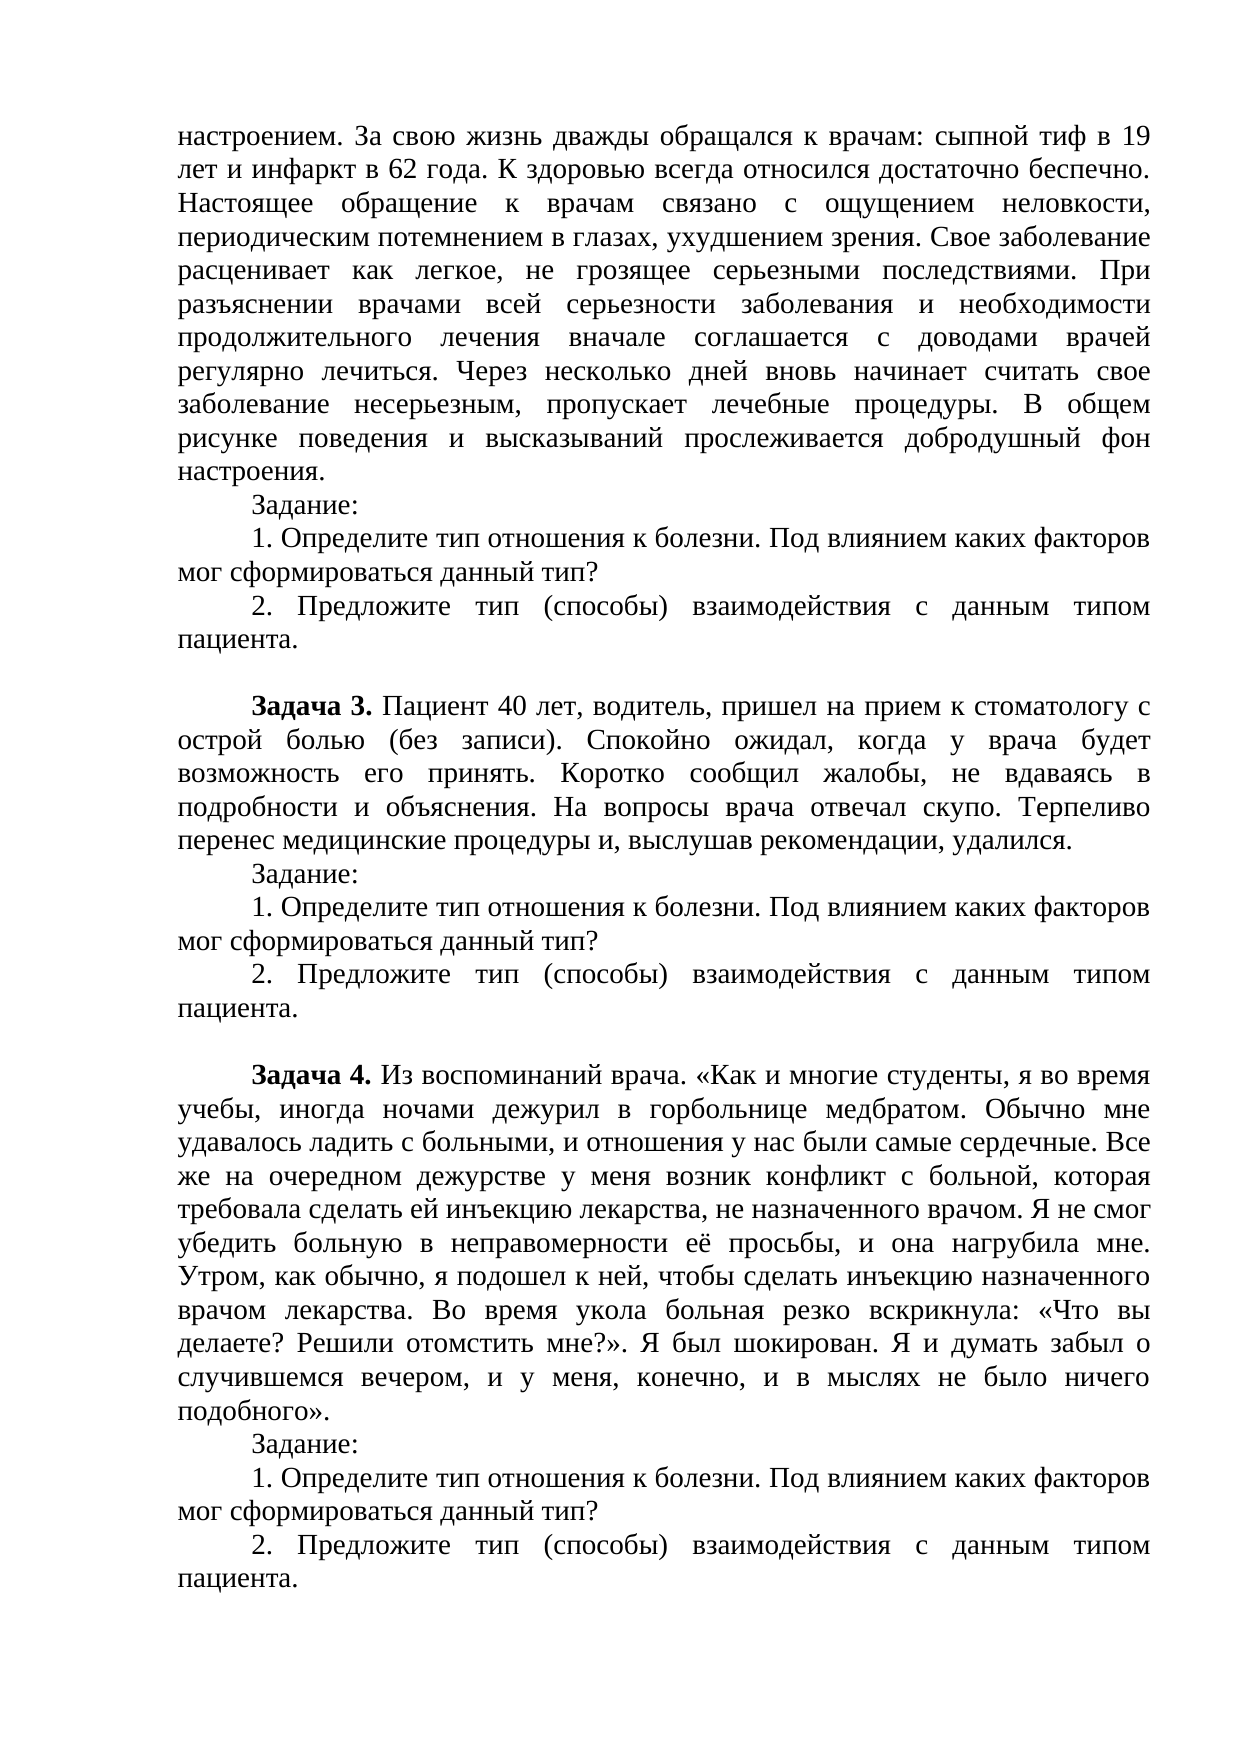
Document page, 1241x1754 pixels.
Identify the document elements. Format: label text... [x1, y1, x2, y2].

text Задача 4. Из воспоминаний врача. «Как и многие студенты, я во время учебы, иногда ночами дежурил в горбольнице медбратом. Обычно мне удавалось ладить с больными, и отношения у нас были самые сердечные. Все же на очередном дежурстве у меня возник конфликт с больной, которая требовала сделать ей инъекцию лекарства, не назначенного врачом. Я не смог убедить больную в неправомерности её просьбы, и она нагрубила мне. Утром, как обычно, я подошел к ней, чтобы сделать инъекцию назначенного врачом лекарства. Во время укола больная резко вскрикнула: «Что вы делаете? Решили отомстить мне?». Я был шокирован. Я и думать забыл о случившемся вечером, и у меня, конечно, и в мыслях не было ничего подобного». [177, 1057, 1152, 1426]
text Задание: [177, 1426, 1152, 1460]
text 1. Определите тип отношения к болезни. Под влиянием каких факторов мог сформироваться данный тип? [177, 889, 1152, 957]
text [177, 118, 1152, 487]
text 2. Предложите тип (способы) взаимодействия с данным типом пациента. [177, 1527, 1152, 1594]
text Задание: [177, 487, 1152, 521]
text 2. Предложите тип (способы) взаимодействия с данным типом пациента. [177, 588, 1152, 655]
text 1. Определите тип отношения к болезни. Под влиянием каких факторов мог сформироваться данный тип? [177, 521, 1152, 588]
text 2. Предложите тип (способы) взаимодействия с данным типом пациента. [177, 957, 1152, 1024]
text 1. Определите тип отношения к болезни. Под влиянием каких факторов мог сформироваться данный тип? [177, 1460, 1152, 1527]
text Задача 3. Пациент 40 лет, водитель, пришел на прием к стоматологу с острой болью (без записи). Спокойно ожидал, когда у врача будет возможность его принять. Коротко сообщил жалобы, не вдаваясь в подробности и объяснения. На вопросы врача отвечал скупо. Терпеливо перенес медицинские процедуры и, выслушав рекомендации, удалился. [177, 688, 1152, 856]
text Задание: [177, 856, 1152, 889]
